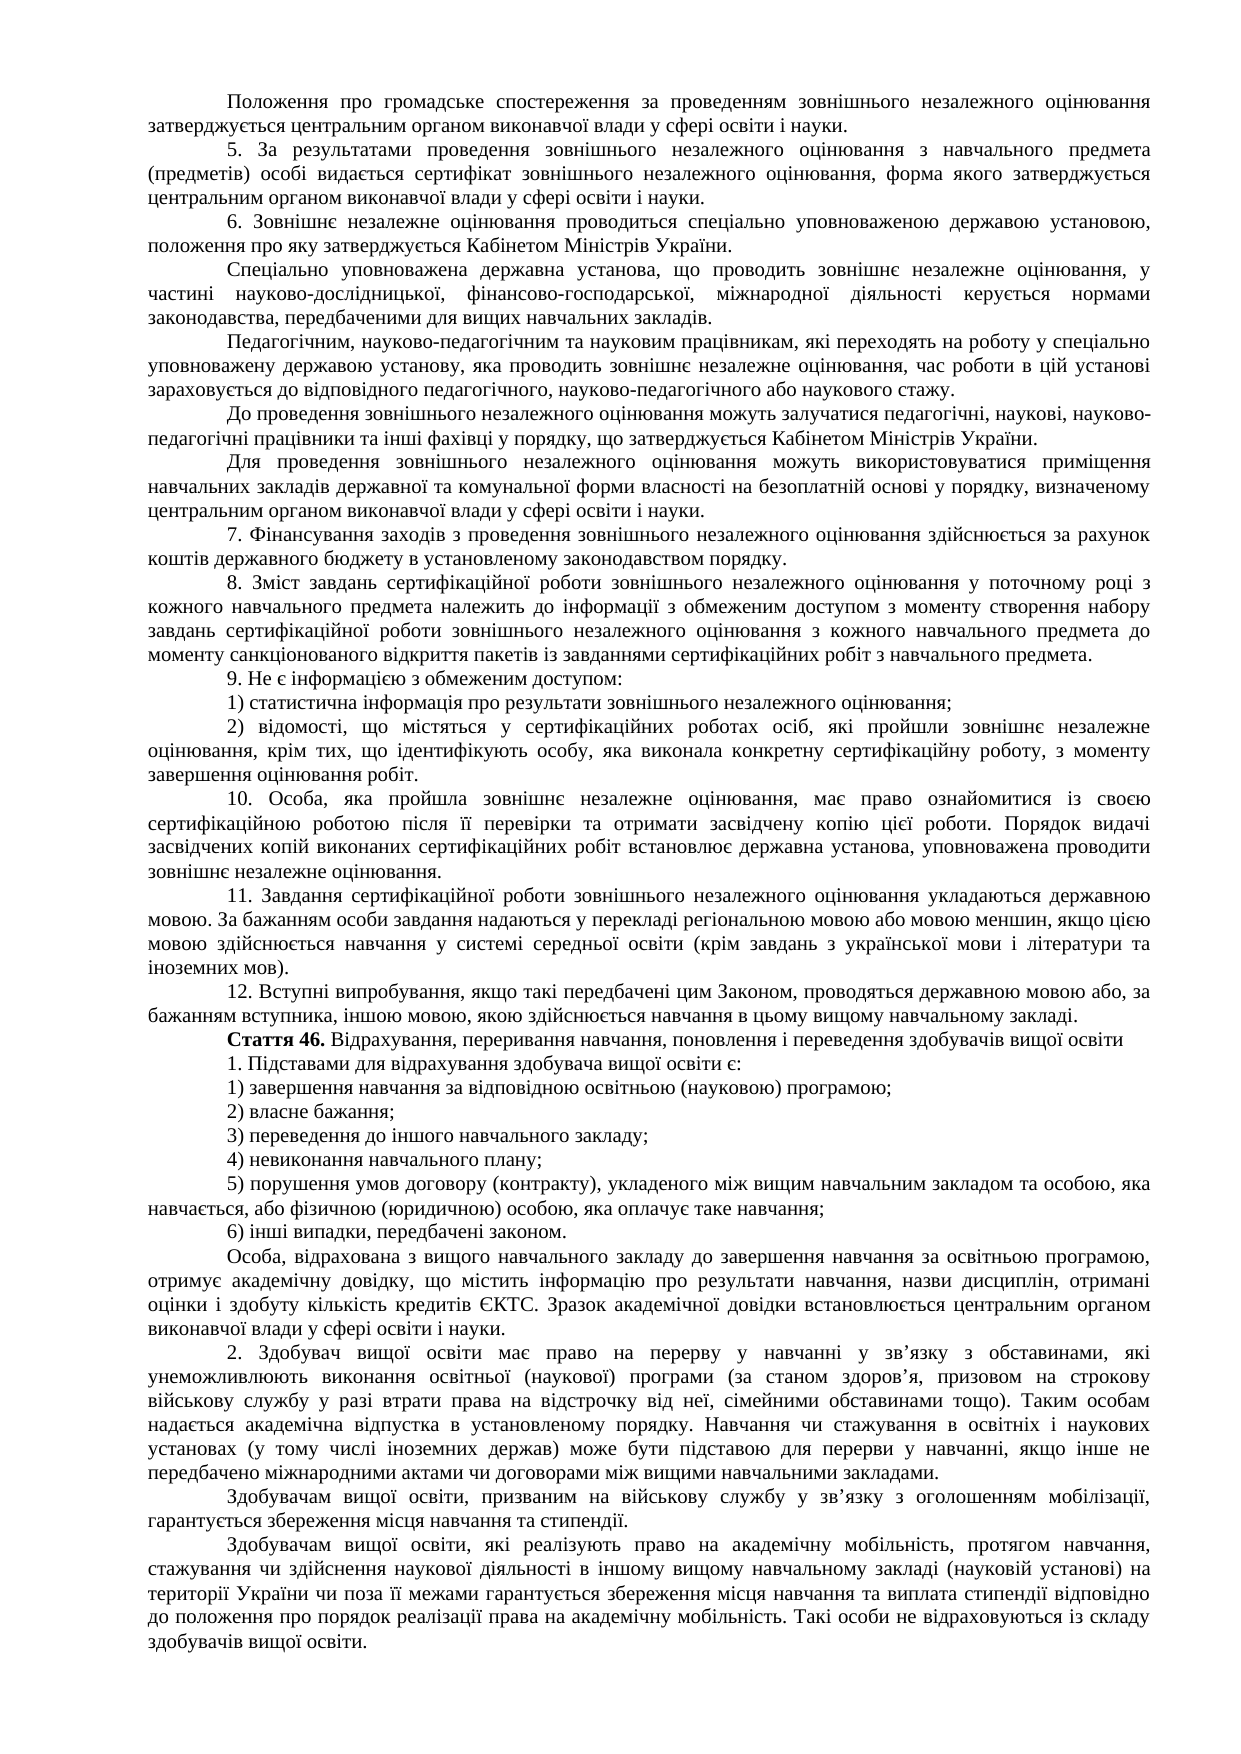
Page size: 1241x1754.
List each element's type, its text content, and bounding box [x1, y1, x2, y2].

text Спеціально уповноважена державна установа, що проводить зовнішнє незалежне оцінювання, у частині науково-дослідницької, фінансово-господарської, міжнародної діяльності керується нормами законодавства, передбаченими для вищих навчальних закладів. [148, 257, 1152, 329]
text 6. Зовнішнє незалежне оцінювання проводиться спеціально уповноваженою державою установою, положення про яку затверджується Кабінетом Міністрів України. [148, 209, 1152, 257]
text Для проведення зовнішнього незалежного оцінювання можуть використовуватися приміщення навчальних закладів державної та комунальної форми власності на безоплатній основі у порядку, визначеному центральним органом виконавчої влади у сфері освіти і науки. [148, 449, 1152, 522]
text 8. Зміст завдань сертифікаційної роботи зовнішнього незалежного оцінювання у поточному році з кожного навчального предмета належить до інформації з обмеженим доступом з моменту створення набору завдань сертифікаційної роботи зовнішнього незалежного оцінювання з кожного навчального предмета до моменту санкціонованого відкриття пакетів із завданнями сертифікаційних робіт з навчального предмета. [148, 570, 1152, 666]
text 5) порушення умов договору (контракту), укладеного між вищим навчальним закладом та особою, яка навчається, або фізичною (юридичною) особою, яка оплачує таке навчання; [148, 1171, 1152, 1219]
text 11. Завдання сертифікаційної роботи зовнішнього незалежного оцінювання укладаються державною мовою. За бажанням особи завдання надаються у перекладі регіональною мовою або мовою меншин, якщо цією мовою здійснюється навчання у системі середньої освіти (крім завдань з української мови і літератури та іноземних мов). [148, 883, 1152, 979]
text Здобувачам вищої освіти, призваним на військову службу у зв’язку з оголошенням мобілізації, гарантується збереження місця навчання та стипендії. [148, 1484, 1152, 1532]
text 1. Підставами для відрахування здобувача вищої освіти є: [148, 1051, 1152, 1075]
text 1) статистична інформація про результати зовнішнього незалежного оцінювання; [148, 690, 1152, 714]
text 12. Вступні випробування, якщо такі передбачені цим Законом, проводяться державною мовою або, за бажанням вступника, іншою мовою, якою здійснюється навчання в цьому вищому навчальному закладі. [148, 979, 1152, 1027]
text Педагогічним, науково-педагогічним та науковим працівникам, які переходять на роботу у спеціально уповноважену державою установу, яка проводить зовнішнє незалежне оцінювання, час роботи в цій установі зараховується до відповідного педагогічного, науково-педагогічного або наукового стажу. [148, 329, 1152, 401]
text 1) завершення навчання за відповідною освітньою (науковою) програмою; [148, 1075, 1152, 1099]
text 9. Не є інформацією з обмеженим доступом: [148, 666, 1152, 690]
text 10. Особа, яка пройшла зовнішнє незалежне оцінювання, має право ознайомитися із своєю сертифікаційною роботою після її перевірки та отримати засвідчену копію цієї роботи. Порядок видачі засвідчених копій виконаних сертифікаційних робіт встановлює державна установа, уповноважена проводити зовнішнє незалежне оцінювання. [148, 786, 1152, 883]
text 3) переведення до іншого навчального закладу; [148, 1123, 1152, 1147]
text Здобувачам вищої освіти, які реалізують право на академічну мобільність, протягом навчання, стажування чи здійснення наукової діяльності в іншому вищому навчальному закладі (науковій установі) на території України чи поза її межами гарантується збереження місця навчання та виплата стипендії відповідно до положення про порядок реалізації права на академічну мобільність. Такі особи не відраховуються із складу здобувачів вищої освіти. [148, 1532, 1152, 1653]
text До проведення зовнішнього незалежного оцінювання можуть залучатися педагогічні, наукові, науково-педагогічні працівники та інші фахівці у порядку, що затверджується Кабінетом Міністрів України. [148, 401, 1152, 449]
text Положення про громадське спостереження за проведенням зовнішнього незалежного оцінювання затверджується центральним органом виконавчої влади у сфері освіти і науки. [148, 88, 1152, 137]
text 7. Фінансування заходів з проведення зовнішнього незалежного оцінювання здійснюється за рахунок коштів державного бюджету в установленому законодавством порядку. [148, 522, 1152, 570]
text 2) відомості, що містяться у сертифікаційних роботах осіб, які пройшли зовнішнє незалежне оцінювання, крім тих, що ідентифікують особу, яка виконала конкретну сертифікаційну роботу, з моменту завершення оцінювання робіт. [148, 714, 1152, 786]
text Особа, відрахована з вищого навчального закладу до завершення навчання за освітньою програмою, отримує академічну довідку, що містить інформацію про результати навчання, назви дисциплін, отримані оцінки і здобуту кількість кредитів ЄКТС. Зразок академічної довідки встановлюється центральним органом виконавчої влади у сфері освіти і науки. [148, 1243, 1152, 1340]
text Стаття 46. Відрахування, переривання навчання, поновлення і переведення здобувачів вищої освіти [148, 1027, 1152, 1051]
text 4) невиконання навчального плану; [148, 1147, 1152, 1171]
text 2) власне бажання; [148, 1099, 1152, 1123]
text 6) інші випадки, передбачені законом. [148, 1219, 1152, 1243]
text 2. Здобувач вищої освіти має право на перерву у навчанні у зв’язку з обставинами, які унеможливлюють виконання освітньої (наукової) програми (за станом здоров’я, призовом на строкову військову службу у разі втрати права на відстрочку від неї, сімейними обставинами тощо). Таким особам надається академічна відпустка в установленому порядку. Навчання чи стажування в освітніх і наукових установах (у тому числі іноземних держав) може бути підставою для перерви у навчанні, якщо інше не передбачено міжнародними актами чи договорами між вищими навчальними закладами. [148, 1340, 1152, 1484]
text 5. За результатами проведення зовнішнього незалежного оцінювання з навчального предмета (предметів) особі видається сертифікат зовнішнього незалежного оцінювання, форма якого затверджується центральним органом виконавчої влади у сфері освіти і науки. [148, 137, 1152, 209]
